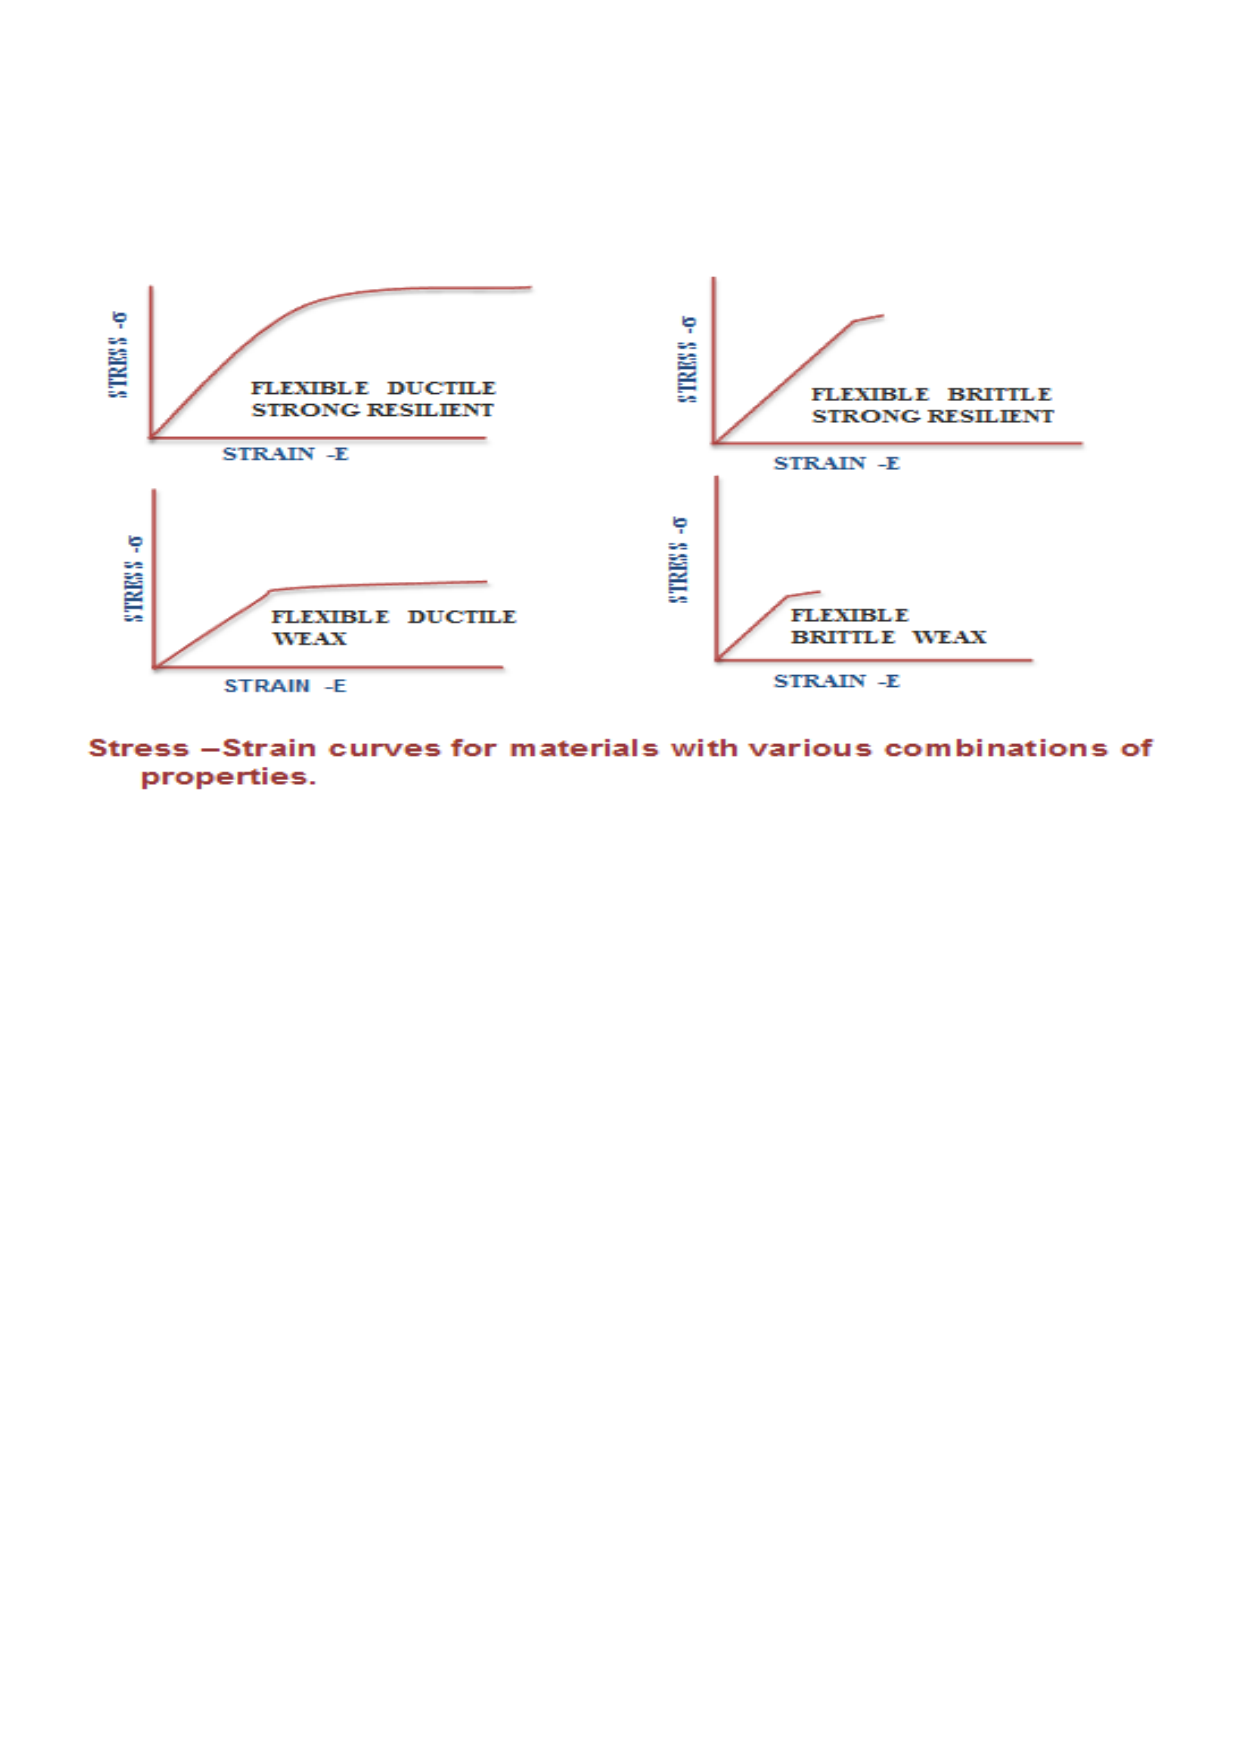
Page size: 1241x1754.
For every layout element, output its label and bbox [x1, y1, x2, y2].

picture [75, 263, 1164, 827]
